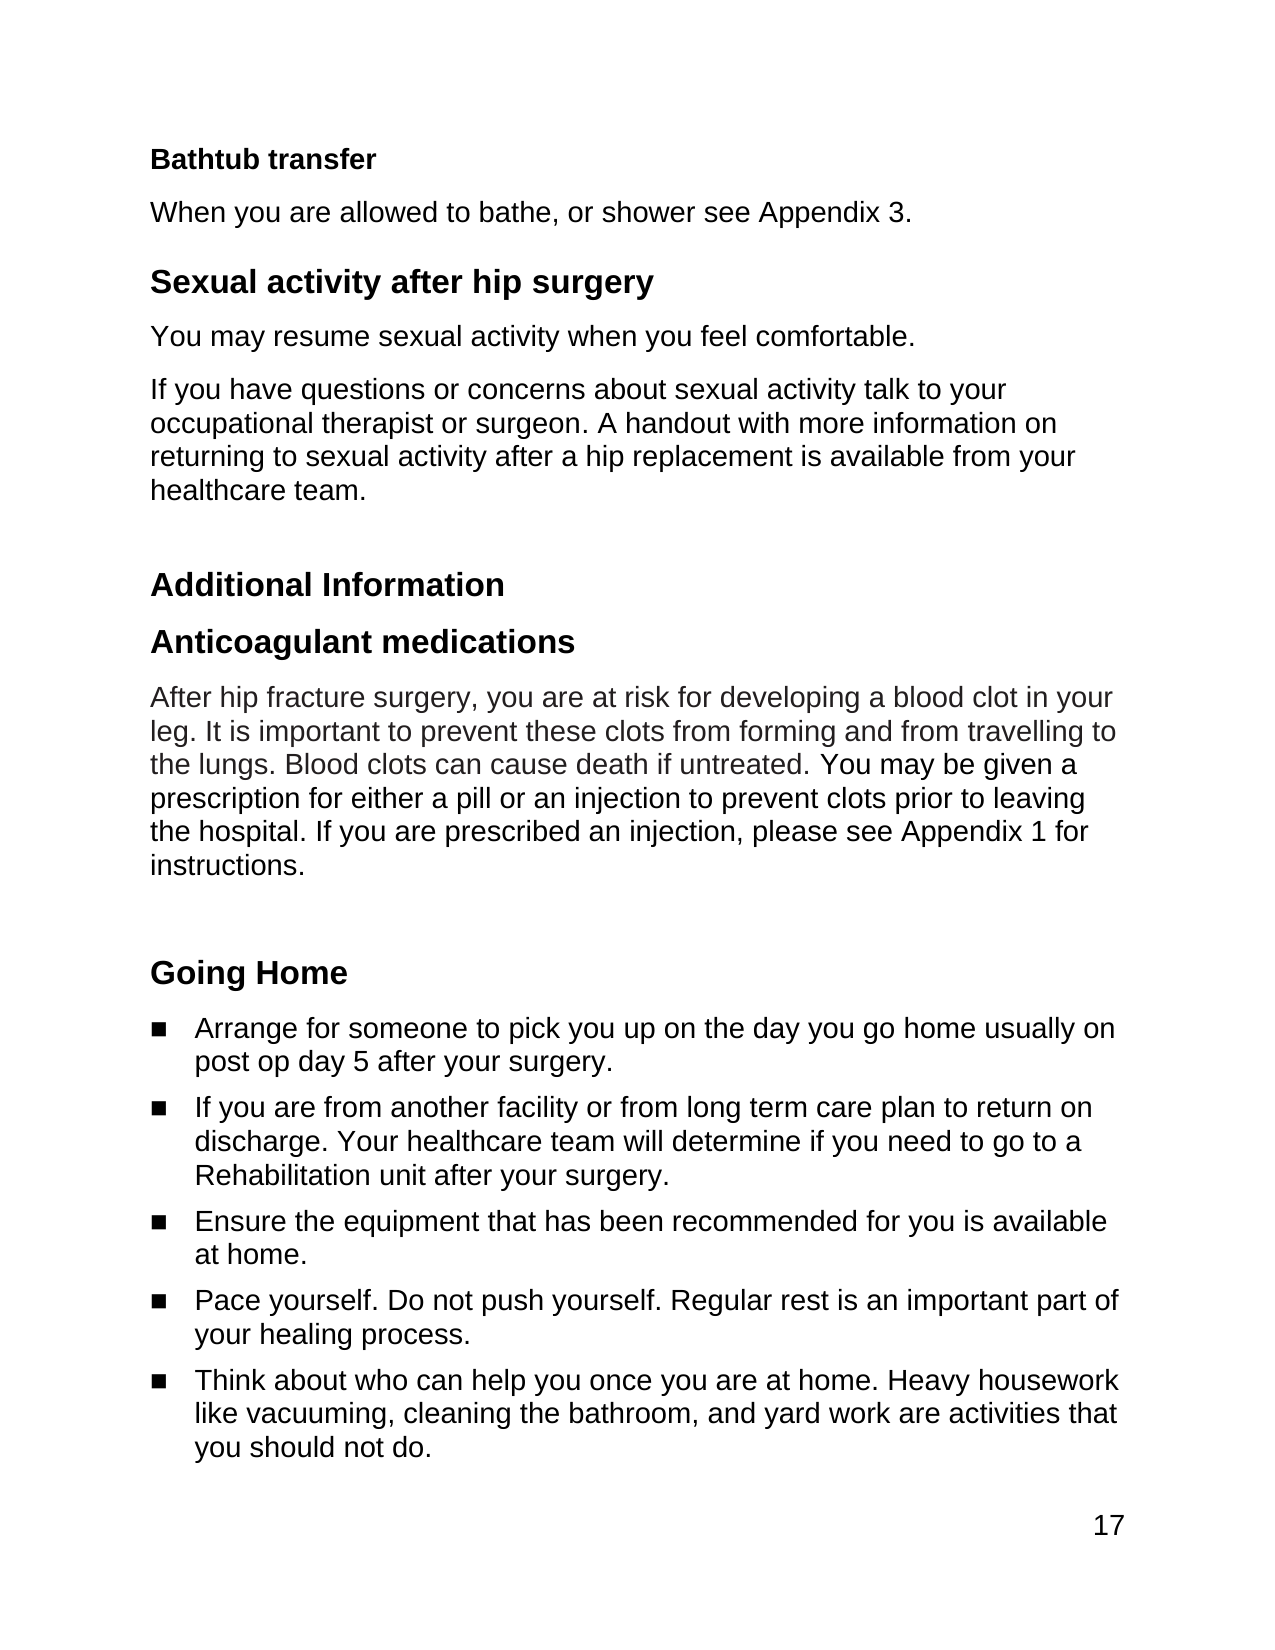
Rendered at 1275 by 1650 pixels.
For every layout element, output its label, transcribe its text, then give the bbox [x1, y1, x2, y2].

subtitle Going Home [150, 953, 1125, 992]
text After hip fracture surgery, you are at risk for developing a blood clot in your leg. It is important to prevent these clots from forming and from travelling to the lungs. Blood clots can cause death if untreated. You may be given a prescription for either a pill or an injection to prevent clots prior to leaving the hospital. If you are prescribed an injection, please see Appendix 1 for instructions. [150, 680, 1125, 881]
text You may resume sexual activity when you feel comfortable. [150, 319, 1125, 353]
subtitle Sexual activity after hip surgery [150, 262, 1125, 300]
list If you are from another facility or from long term care plan to return on discharge. Your healthcare team will determine if you need to go to a Rehabilitation unit after your surgery. [150, 1091, 1125, 1191]
list Think about who can help you once you are at home. Heavy housework like vacuuming, cleaning the bathroom, and yard work are activities that you should not do. [150, 1363, 1125, 1463]
list Arrange for someone to pick you up on the day you go home usually on post op day 5 after your surgery. [150, 1011, 1125, 1078]
text When you are allowed to bathe, or shower see Appendix 3. [150, 195, 1125, 228]
subtitle Additional Information [150, 565, 1125, 603]
subtitle Anticoagulant medications [150, 622, 1125, 661]
list If you have questions or concerns about sexual activity talk to your occupational therapist or surgeon. A handout with more information on returning to sexual activity after a hip replacement is available from your healthcare team. [150, 372, 1140, 506]
list Ensure the equipment that has been recommended for you is available at home. [150, 1204, 1125, 1271]
list Pace yourself. Do not push yourself. Regular rest is an important part of your healing process. [150, 1283, 1140, 1350]
text Bathtub transfer [150, 142, 1125, 176]
